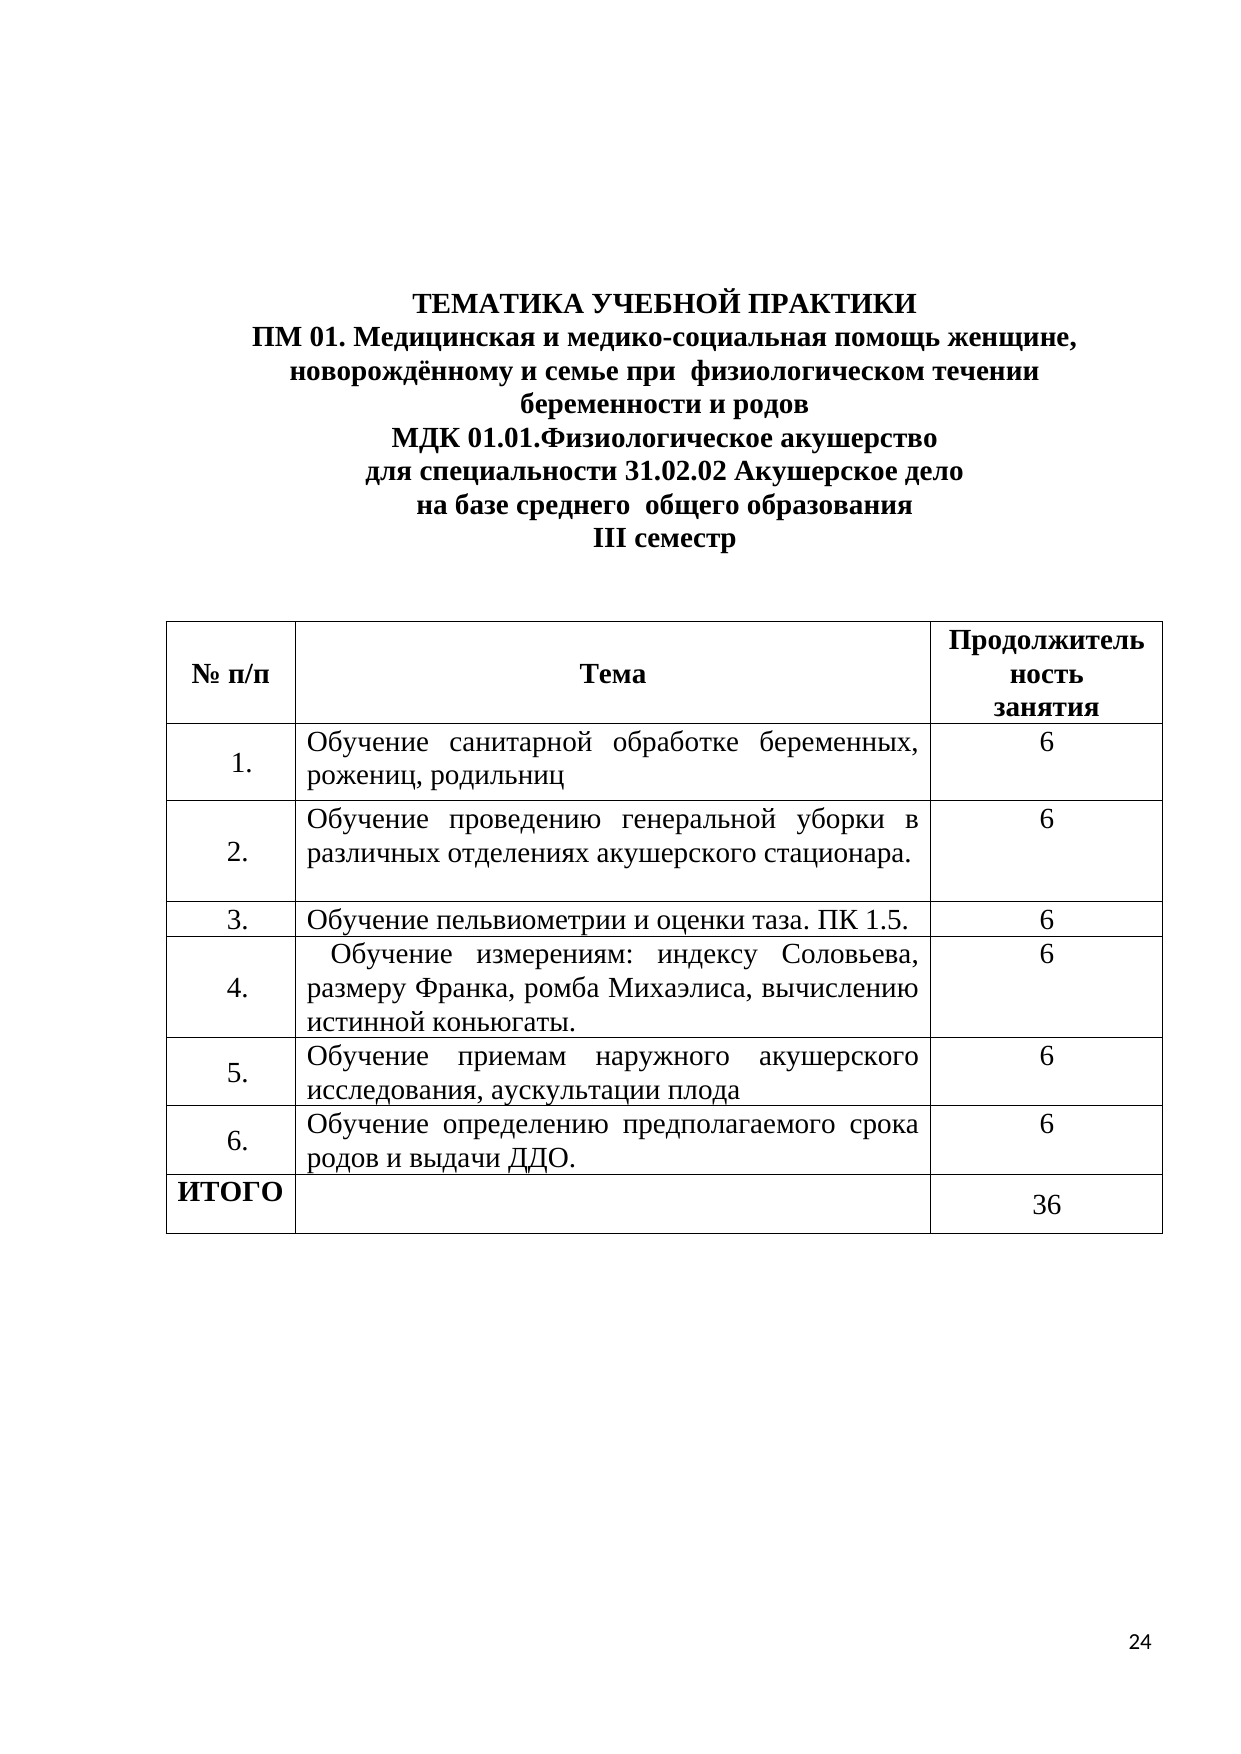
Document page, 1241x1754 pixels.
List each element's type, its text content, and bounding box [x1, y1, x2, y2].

table_cell Обучение пельвиометрии и оценки таза. ПК 1.5. [296, 902, 930, 936]
table_header Тема [296, 622, 930, 723]
table_cell Обучение измерениям: индексу Соловьева, размеру Франка, ромба Михаэлиса, вычислению истинной коньюгаты. [296, 937, 930, 1037]
table_cell Обучение проведению генеральной уборки в различных отделениях акушерского стационара. [296, 801, 930, 901]
table_cell ИТОГО [167, 1175, 295, 1233]
text МДК 01.01.Физиологическое акушерство [177, 420, 1152, 453]
table_cell 6 [931, 1106, 1162, 1173]
table_cell 6 [931, 902, 1162, 936]
text ТЕМАТИКА УЧЕБНОЙ ПРАКТИКИ [177, 286, 1152, 319]
table_cell [167, 801, 295, 901]
table_cell [167, 902, 295, 936]
text ПМ 01. Медицинская и медико-социальная помощь женщине, новорождённому и семье при физиологическом течении беременности и родов [809, 319, 1152, 420]
table_cell [167, 1106, 295, 1173]
table_cell Обучение санитарной обработке беременных, рожениц, родильниц [296, 724, 930, 800]
text ПМ 01. Медицинская и медико-социальная помощь женщине, новорождённому и семье при физиологическом течении беременности и родов [177, 319, 520, 420]
table_cell Обучение определению предполагаемого срока родов и выдачи ДДО. [296, 1106, 930, 1173]
table_cell [167, 937, 295, 1037]
text для специальности 31.02.02 Акушерское дело [177, 453, 1152, 487]
table_cell 6 [931, 1038, 1162, 1105]
table_cell [167, 1038, 295, 1105]
table_cell 6 [931, 937, 1162, 1037]
table_cell 6 [931, 801, 1162, 901]
table_cell 36 [931, 1175, 1162, 1233]
table_cell [296, 1175, 930, 1233]
table_cell [167, 724, 295, 800]
table_cell 6 [931, 724, 1162, 800]
text III семестр [177, 521, 1152, 554]
table_cell Обучение приемам наружного акушерского исследования, аускультации плода [296, 1038, 930, 1105]
table_header № п/п [167, 622, 295, 723]
table_header Продолжительность занятия [931, 622, 1162, 723]
text на базе среднего общего образования [177, 487, 1152, 521]
